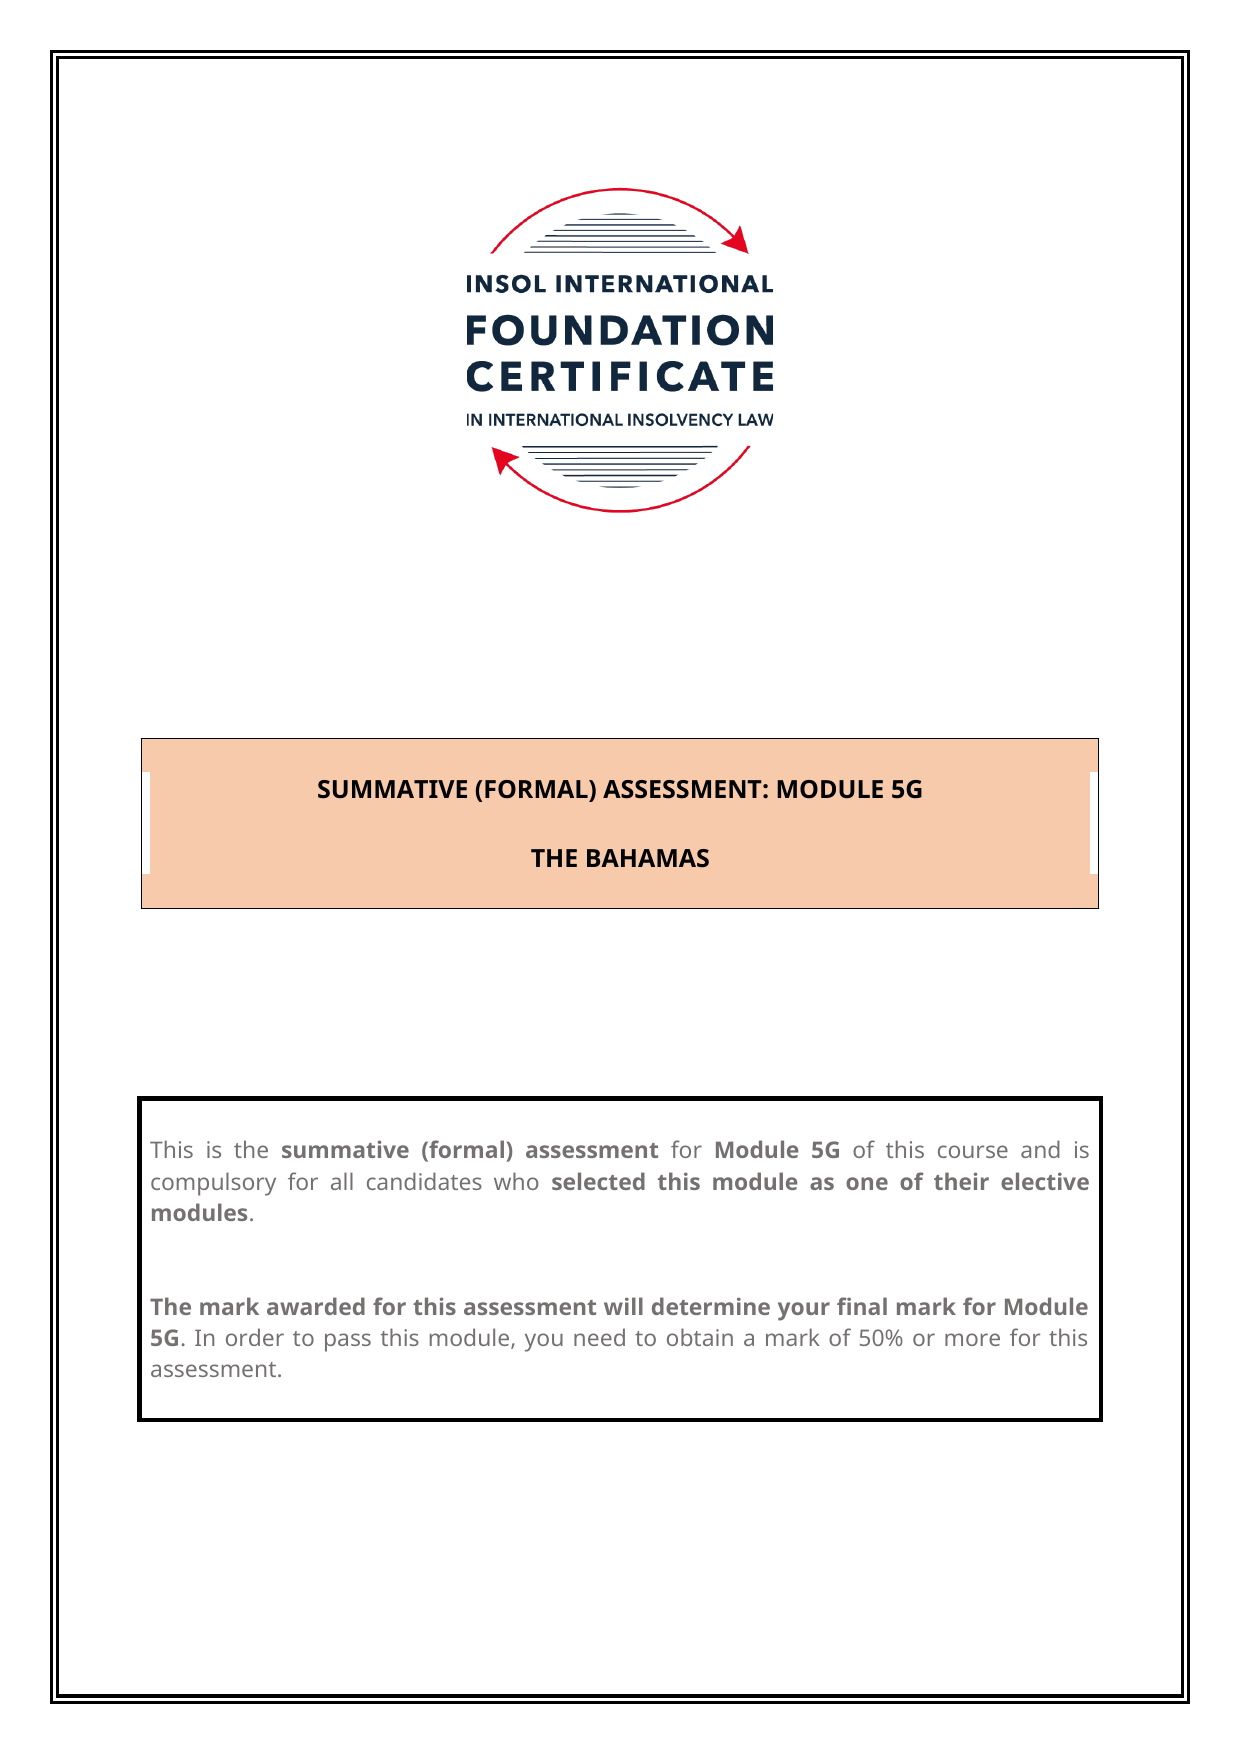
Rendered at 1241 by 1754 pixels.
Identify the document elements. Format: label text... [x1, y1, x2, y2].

text SUMMATIVE (FORMAL) ASSESSMENT: MODULE 5G [150, 772, 1090, 806]
text THE BAHAMAS [150, 840, 1090, 871]
text This is the summative (formal) assessment for Module 5G of this course and is compulsory for all candidates who selected this module as one of their elective modules. [150, 1134, 1090, 1228]
text The mark awarded for this assessment will determine your final mark for Module 5G. In order to pass this module, you need to obtain a mark of 50% or more for this assessment. [150, 1291, 1090, 1384]
picture [467, 150, 774, 551]
